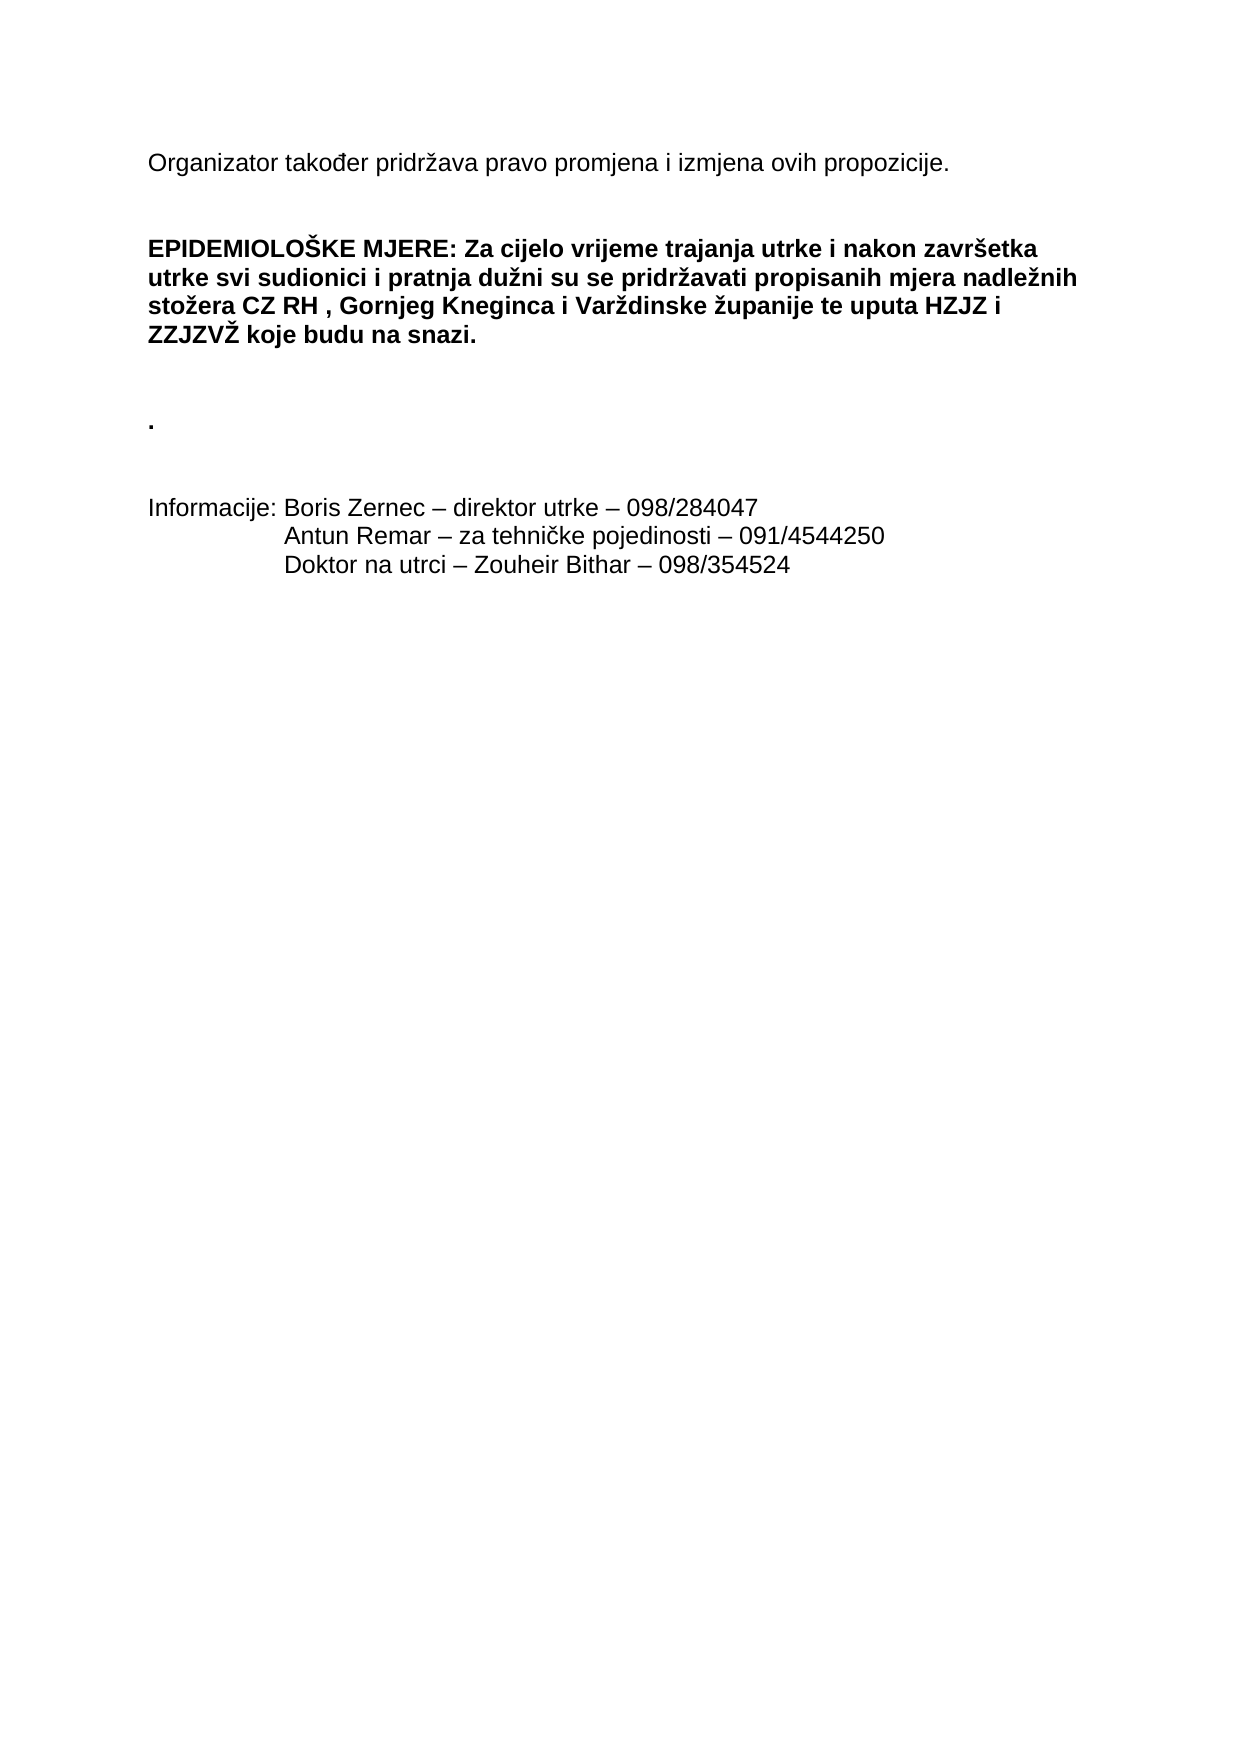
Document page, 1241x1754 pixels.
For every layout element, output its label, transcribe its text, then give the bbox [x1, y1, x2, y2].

text Doktor na utrci – Zouheir Bithar – 098/354524 [148, 550, 1093, 579]
text Organizator također pridržava pravo promjena i izmjena ovih propozicije. [148, 148, 1093, 176]
text Informacije: Boris Zernec – direktor utrke – 098/284047 [148, 493, 1093, 521]
text EPIDEMIOLOŠKE MJERE: Za cijelo vrijeme trajanja utrke i nakon završetka utrke svi sudionici i pratnja dužni su se pridržavati propisanih mjera nadležnih stožera CZ RH , Gornjeg Kneginca i Varždinske županije te uputa HZJZ i ZZJZVŽ koje budu na snazi. [148, 234, 1093, 349]
text . [148, 406, 1093, 435]
text Antun Remar – za tehničke pojedinosti – 091/4544250 [148, 521, 1093, 550]
